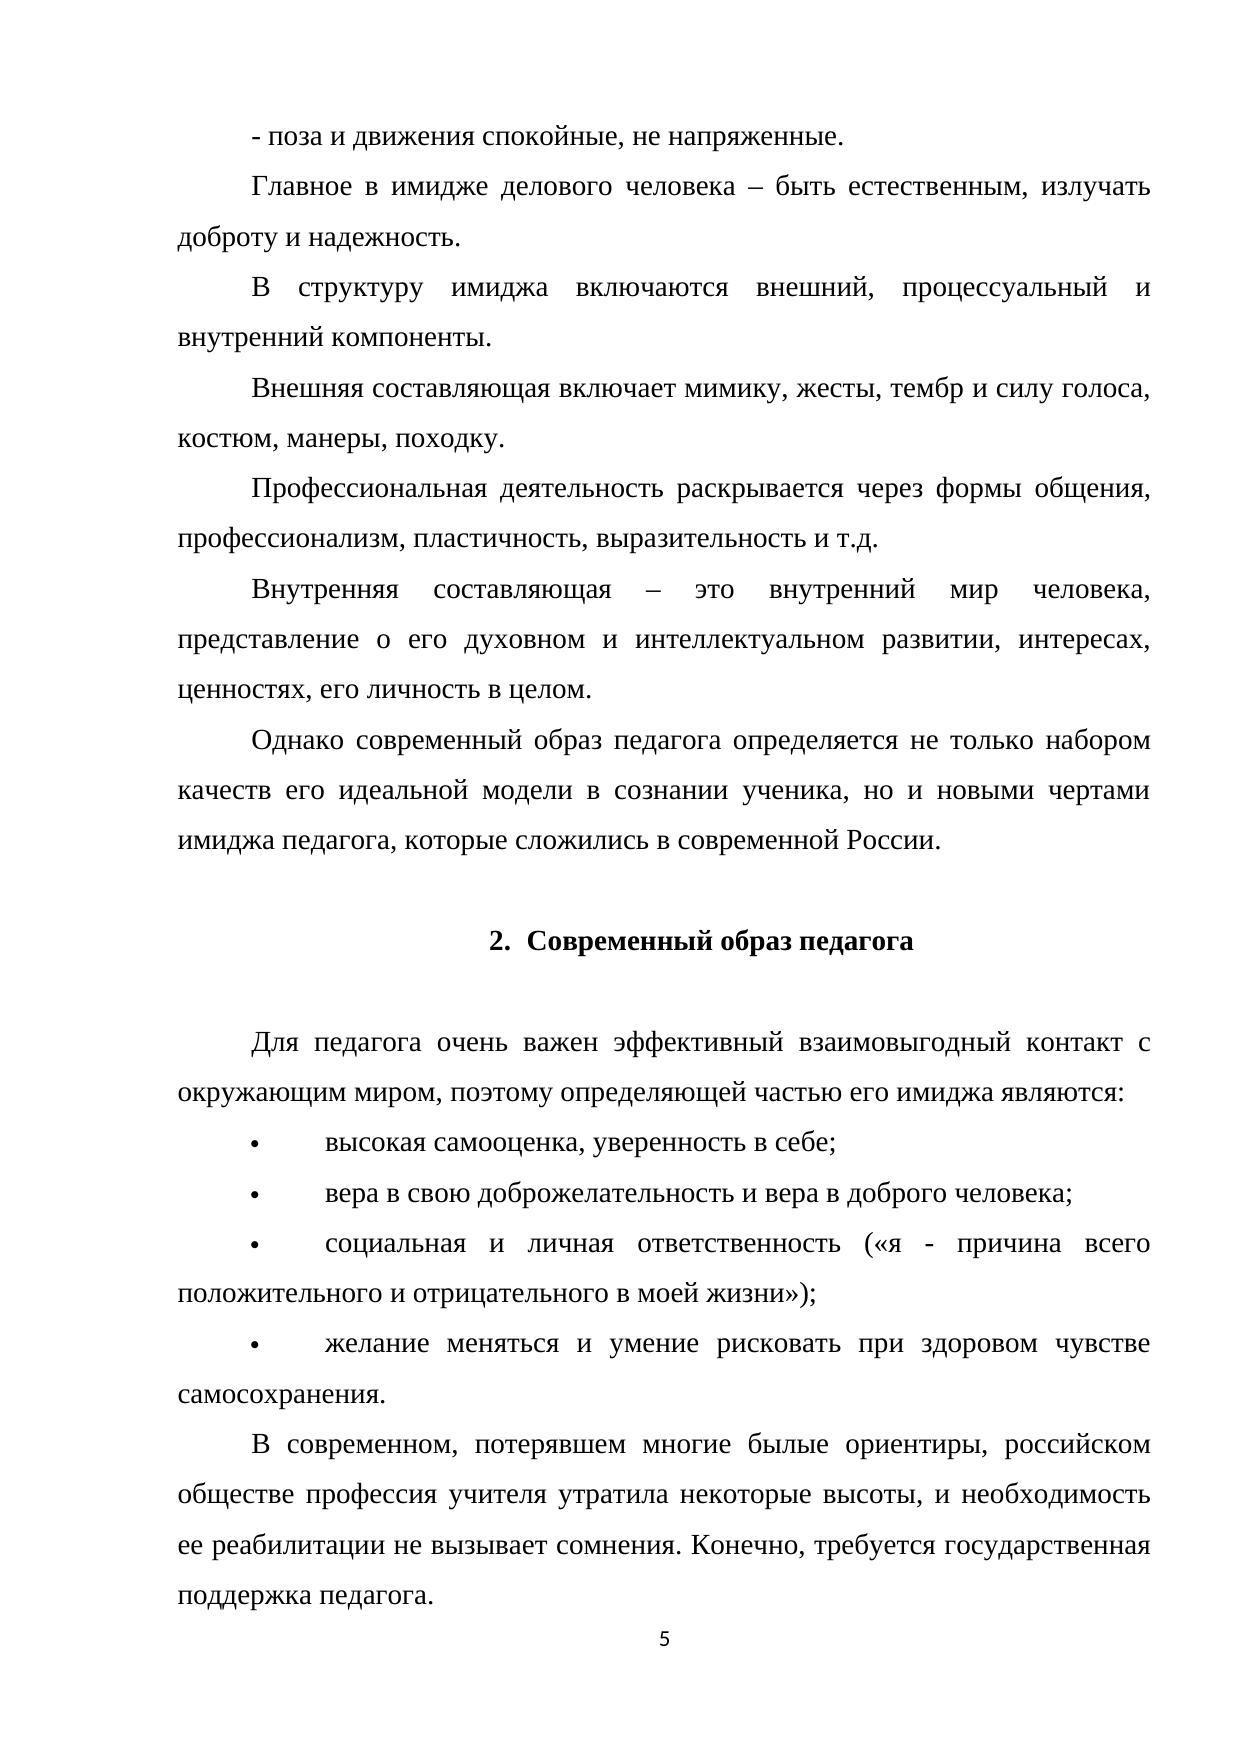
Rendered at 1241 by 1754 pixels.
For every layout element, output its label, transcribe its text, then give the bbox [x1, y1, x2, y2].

text Однако современный образ педагога определяется не только набором качеств его идеальной модели в сознании ученика, но и новыми чертами имиджа педагога, которые сложились в современной России. [177, 722, 1152, 856]
text В современном, потерявшем многие былые ориентиры, российском обществе профессия учителя утратила некоторые высоты, и необходимость ее реабилитации не вызывает сомнения. Конечно, требуется государственная поддержка педагога. [177, 1426, 1152, 1611]
text Для педагога очень важен эффективный взаимовыгодный контакт с окружающим миром, поэтому определяющей частью его имиджа являются: [177, 1024, 1152, 1108]
list высокая самооценка, уверенность в себе; [177, 1124, 1152, 1158]
text Внутренняя составляющая – это внутренний мир человека, представление о его духовном и интеллектуальном развитии, интересах, ценностях, его личность в целом. [177, 571, 1152, 705]
text Главное в имидже делового человека – быть естественным, излучать доброту и надежность. [177, 168, 1152, 252]
text Внешняя составляющая включает мимику, жесты, тембр и силу голоса, костюм, манеры, походку. [177, 370, 1152, 453]
list Современный образ педагога [251, 923, 1152, 957]
list желание меняться и умение рисковать при здоровом чувстве самосохранения. [177, 1326, 1152, 1409]
list вера в свою доброжелательность и вера в доброго человека; [177, 1175, 1152, 1208]
text В структуру имиджа включаются внешний, процессуальный и внутренний компоненты. [177, 269, 1152, 353]
list социальная и личная ответственность («я - причина всего положительного и отрицательного в моей жизни»); [177, 1225, 1152, 1309]
text - поза и движения спокойные, не напряженные. [177, 118, 1152, 152]
text Профессиональная деятельность раскрывается через формы общения, профессионализм, пластичность, выразительность и т.д. [177, 470, 1152, 554]
